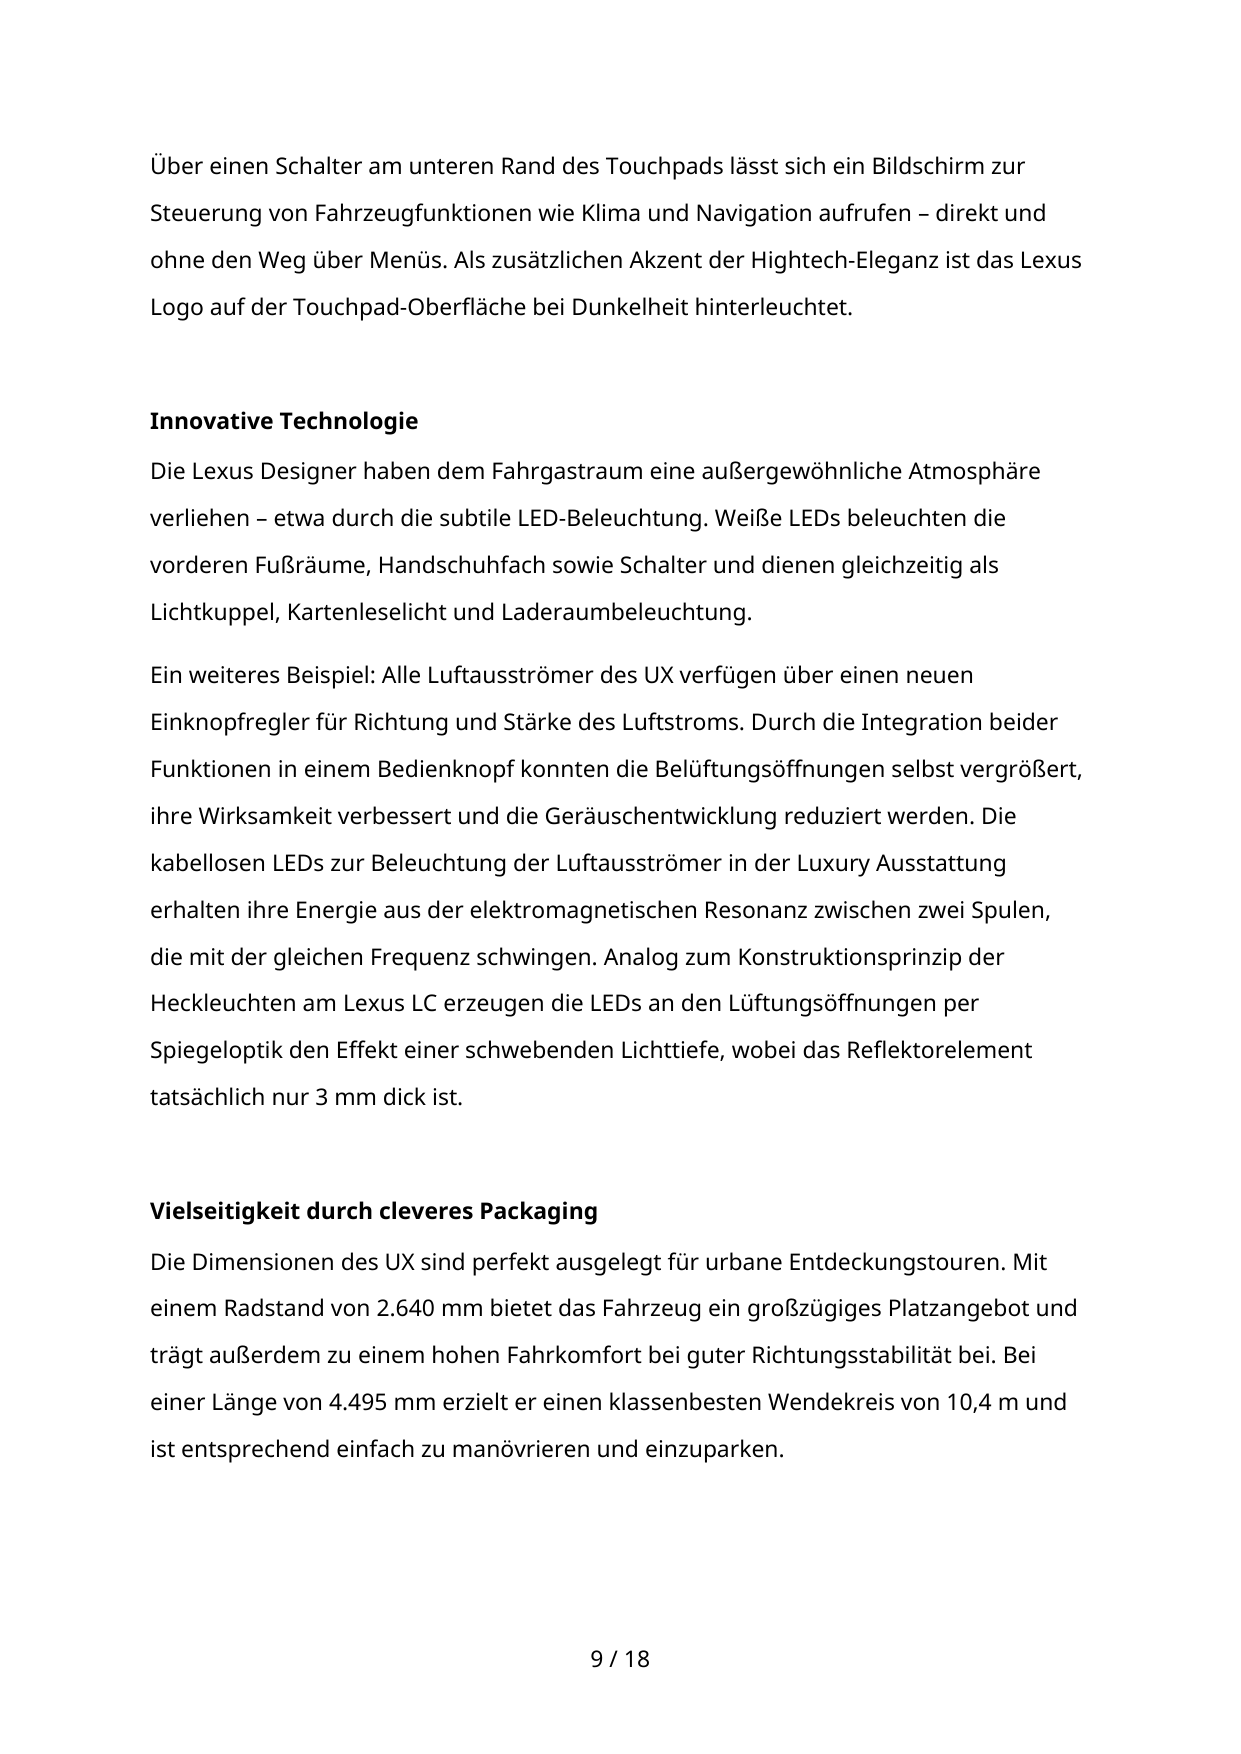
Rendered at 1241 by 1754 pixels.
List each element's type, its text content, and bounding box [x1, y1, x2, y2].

text Die Lexus Designer haben dem Fahrgastraum eine außergewöhnliche Atmosphäre verliehen – etwa durch die subtile LED-Beleuchtung. Weiße LEDs beleuchten die vorderen Fußräume, Handschuhfach sowie Schalter und dienen gleichzeitig als Lichtkuppel, Kartenleselicht und Laderaumbeleuchtung. [150, 455, 1090, 627]
text Innovative Technologie [150, 404, 1086, 436]
text Über einen Schalter am unteren Rand des Touchpads lässt sich ein Bildschirm zur Steuerung von Fahrzeugfunktionen wie Klima und Navigation aufrufen – direkt und ohne den Weg über Menüs. Als zusätzlichen Akzent der Hightech-Eleganz ist das Lexus Logo auf der Touchpad-Oberfläche bei Dunkelheit hinterleuchtet. [150, 150, 1090, 322]
text Ein weiteres Beispiel: Alle Luftausströmer des UX verfügen über einen neuen Einknopfregler für Richtung und Stärke des Luftstroms. Durch die Integration beider Funktionen in einem Bedienknopf konnten die Belüftungsöffnungen selbst vergrößert, ihre Wirksamkeit verbessert und die Geräuschentwicklung reduziert werden. Die kabellosen LEDs zur Beleuchtung der Luftausströmer in der Luxury Ausstattung erhalten ihre Energie aus der elektromagnetischen Resonanz zwischen zwei Spulen, die mit der gleichen Frequenz schwingen. Analog zum Konstruktionsprinzip der Heckleuchten am Lexus LC erzeugen die LEDs an den Lüftungsöffnungen per Spiegeloptik den Effekt einer schwebenden Lichttiefe, wobei das Reflektorelement tatsächlich nur 3 mm dick ist. [150, 659, 1090, 1112]
text Vielseitigkeit durch cleveres Packaging [150, 1195, 1086, 1226]
text Die Dimensionen des UX sind perfekt ausgelegt für urbane Entdeckungstouren. Mit einem Radstand von 2.640 mm bietet das Fahrzeug ein großzügiges Platzangebot und trägt außerdem zu einem hohen Fahrkomfort bei guter Richtungsstabilität bei. Bei einer Länge von 4.495 mm erzielt er einen klassenbesten Wendekreis von 10,4 m und ist entsprechend einfach zu manövrieren und einzuparken. [150, 1245, 1090, 1464]
